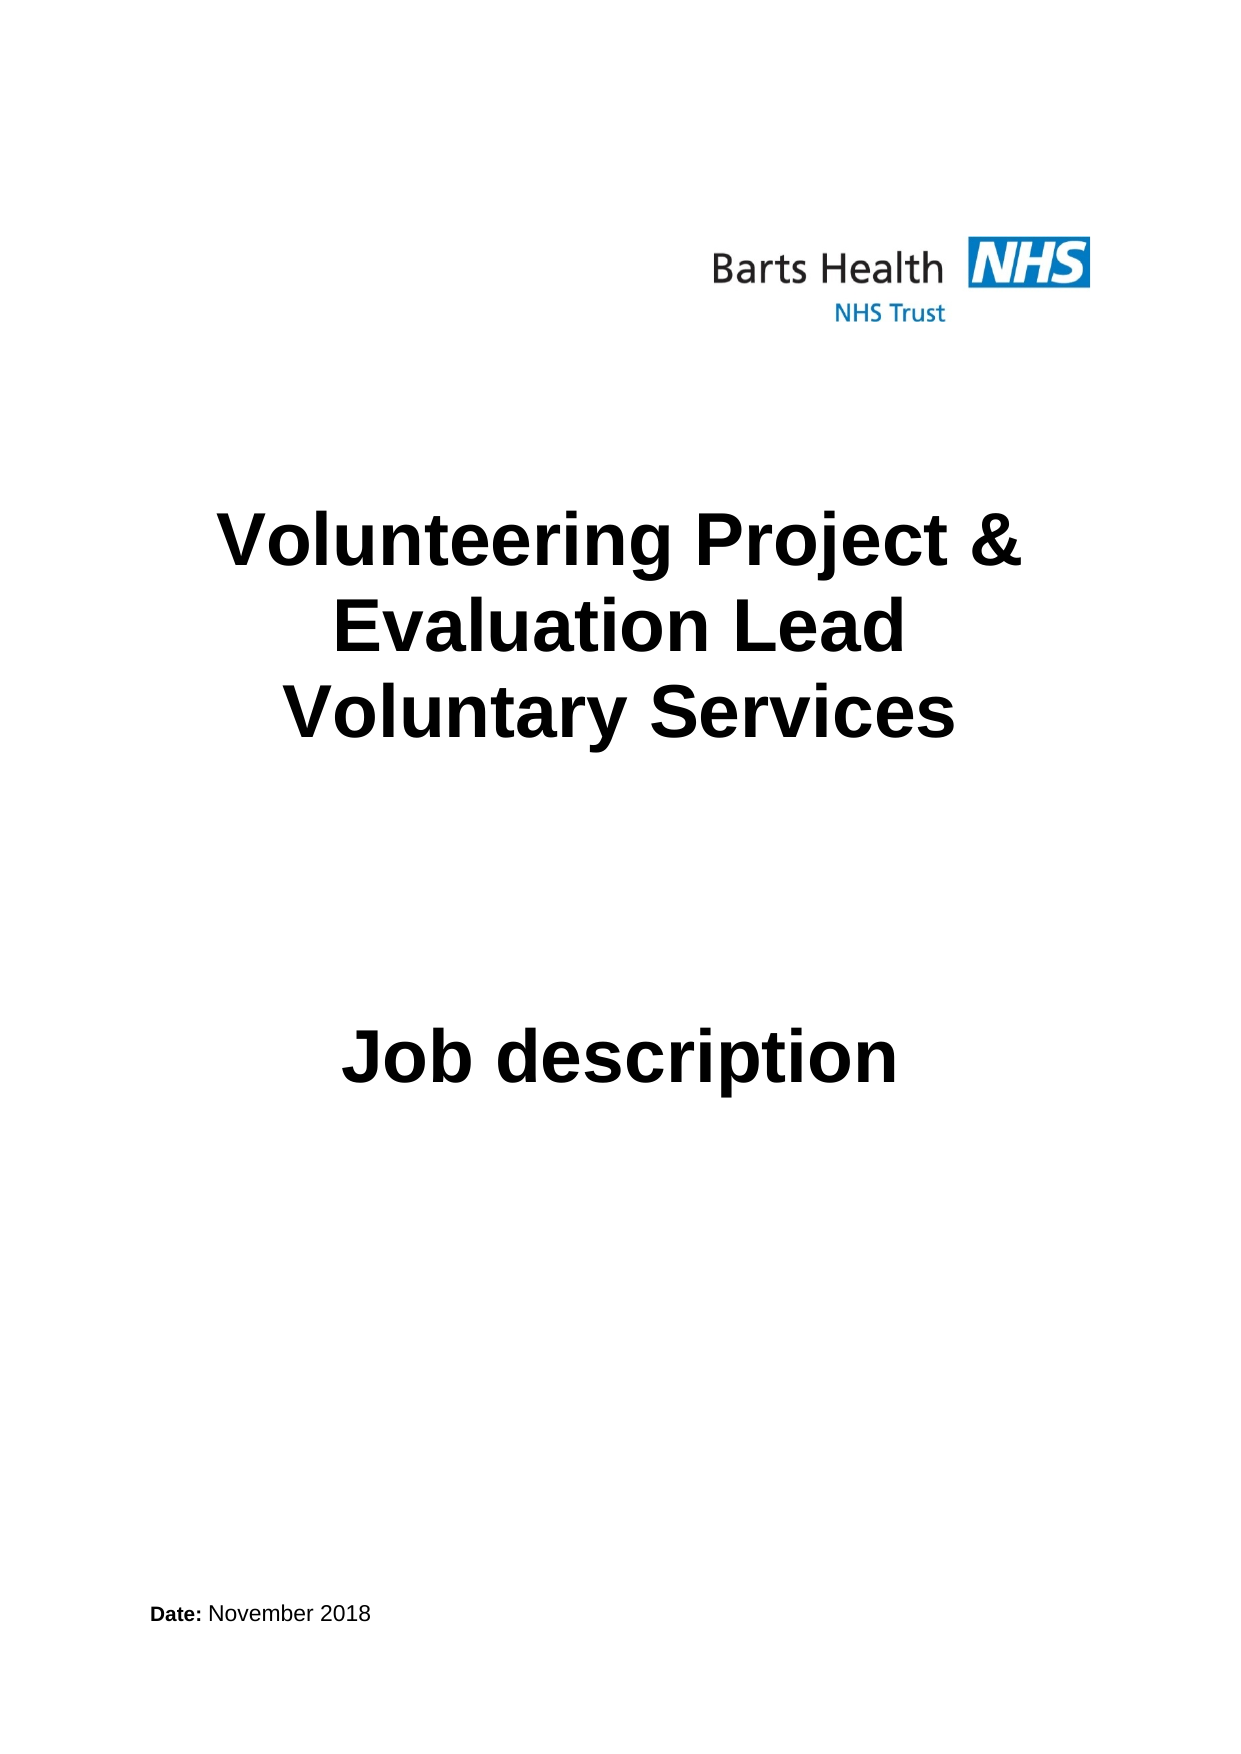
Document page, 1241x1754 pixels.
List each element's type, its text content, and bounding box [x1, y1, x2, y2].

text Date: November 2018 [150, 1599, 1090, 1626]
text Job description [150, 1012, 1090, 1099]
text Volunteering Project & Evaluation Lead [150, 495, 1090, 667]
text Voluntary Services [150, 667, 1090, 754]
picture [713, 236, 1091, 322]
